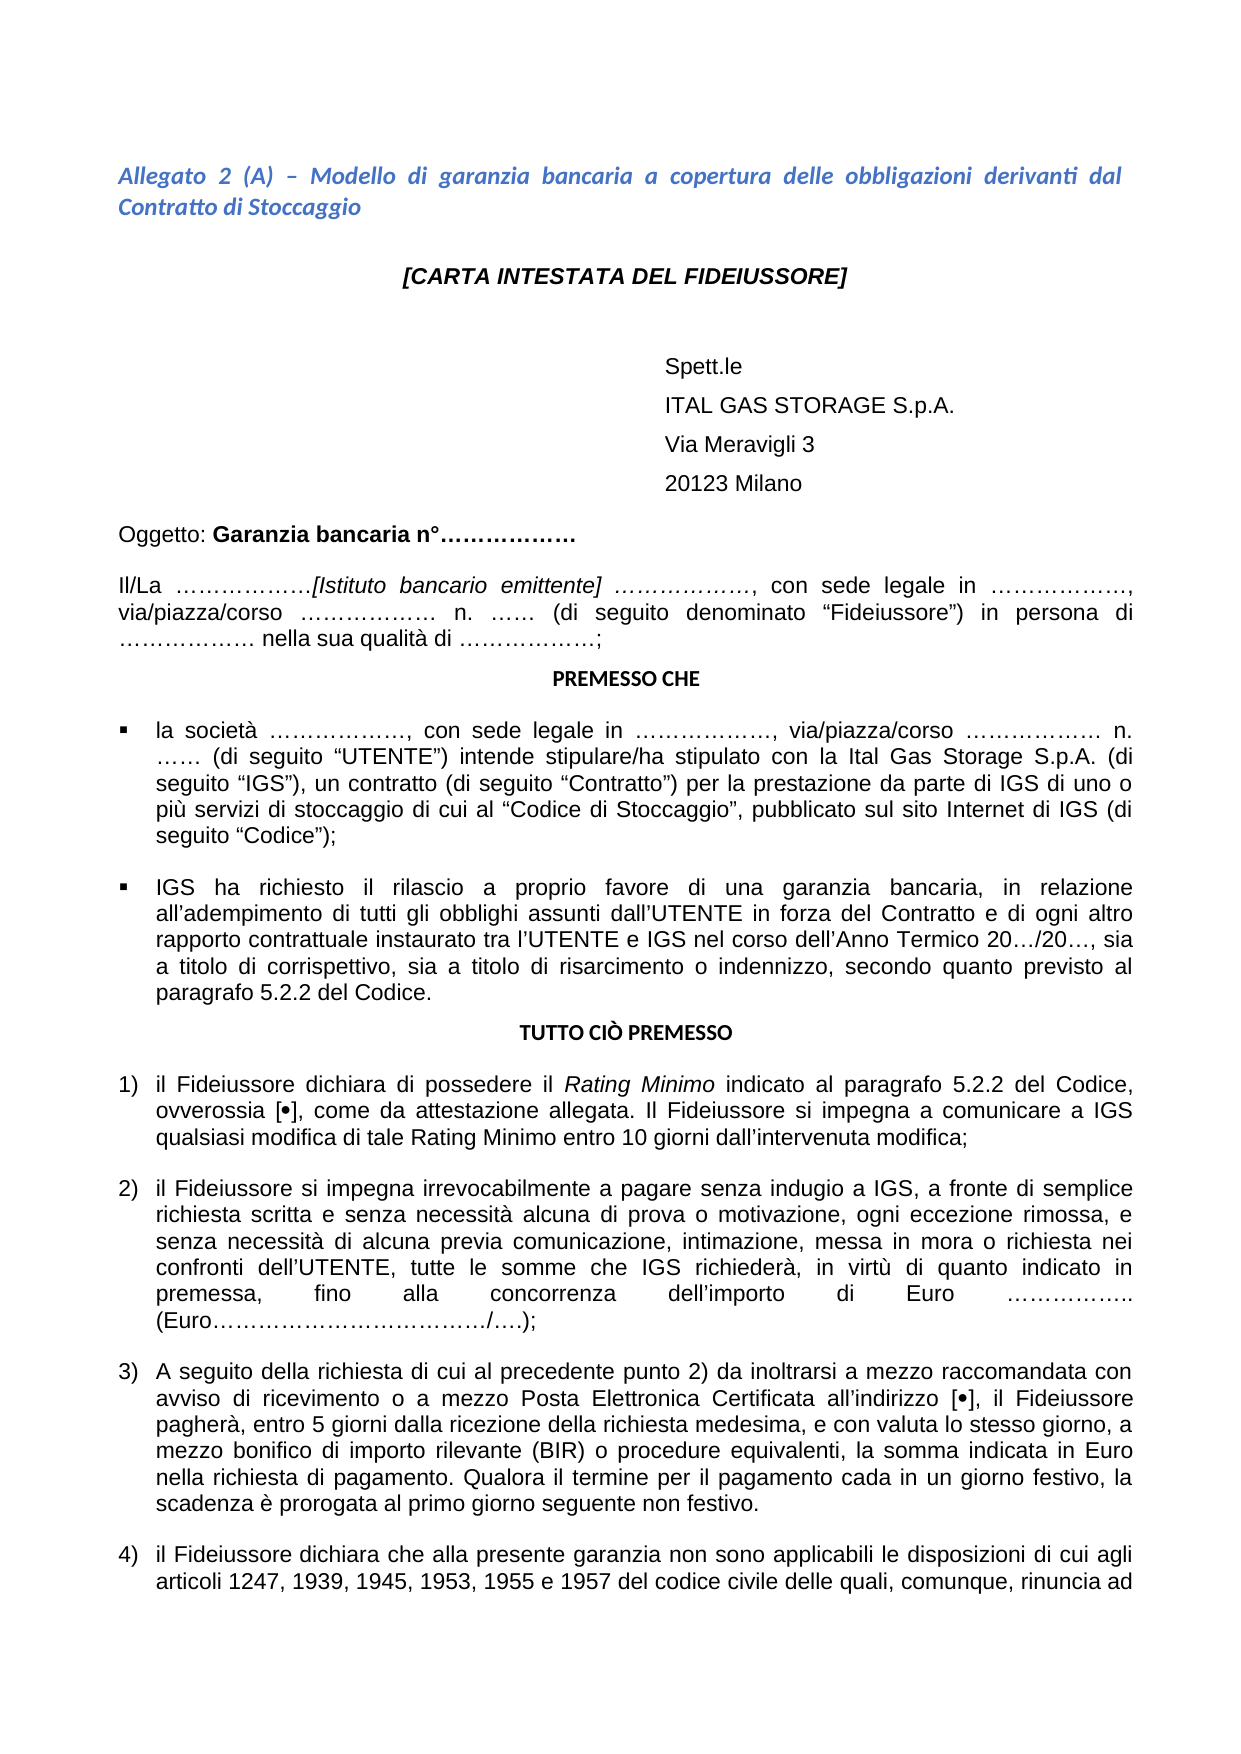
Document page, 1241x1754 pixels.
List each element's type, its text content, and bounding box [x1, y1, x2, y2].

text ITAL GAS STORAGE S.p.A. [664, 392, 1134, 418]
text Oggetto: Garanzia bancaria n°……………… [118, 521, 1134, 547]
list il Fideiussore dichiara di possedere il Rating Minimo indicato al paragrafo 5.2.2 del Codice, ovverossia [], come da attestazione allegata. Il Fideiussore si impegna a comunicare a IGS qualsiasi modifica di tale Rating Minimo entro 10 giorni dall’intervenuta modifica; [118, 1071, 1134, 1150]
text Il/La ………………[Istituto bancario emittente] ………………, con sede legale in ………………, via/piazza/corso ……………… n. …… (di seguito denominato “Fideiussore”) in persona di ……………… nella sua qualità di ………………; [118, 572, 1134, 651]
text Via Meravigli 3 [664, 431, 1134, 457]
text PREMESSO CHE [118, 664, 1134, 692]
list A seguito della richiesta di cui al precedente punto 2) da inoltrarsi a mezzo raccomandata con avviso di ricevimento o a mezzo Posta Elettronica Certificata all’indirizzo [], il Fideiussore pagherà, entro 5 giorni dalla ricezione della richiesta medesima, e con valuta lo stesso giorno, a mezzo bonifico di importo rilevante (BIR) o procedure equivalenti, la somma indicata in Euro nella richiesta di pagamento. Qualora il termine per il pagamento cada in un giorno festivo, la scadenza è prorogata al primo giorno seguente non festivo. [118, 1358, 1134, 1516]
text [CARTA INTESTATA DEL FIDEIUSSORE] [118, 263, 1134, 289]
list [118, 1541, 1134, 1594]
text Spett.le [664, 353, 1134, 379]
list IGS ha richiesto il rilascio a proprio favore di una garanzia bancaria, in relazione all’adempimento di tutti gli obblighi assunti dall’UTENTE in forza del Contratto e di ogni altro rapporto contrattuale instaurato tra l’UTENTE e IGS nel corso dell’Anno Termico 20…/20…, sia a titolo di corrispettivo, sia a titolo di risarcimento o indennizzo, secondo quanto previsto al paragrafo 5.2.2 del Codice. [118, 874, 1134, 1005]
list la società ………………, con sede legale in ………………, via/piazza/corso ……………… n. …… (di seguito “UTENTE”) intende stipulare/ha stipulato con la Ital Gas Storage S.p.A. (di seguito “IGS”), un contratto (di seguito “Contratto”) per la prestazione da parte di IGS di uno o più servizi di stoccaggio di cui al “Codice di Stoccaggio”, pubblicato sul sito Internet di IGS (di seguito “Codice”); [118, 717, 1134, 849]
list il Fideiussore si impegna irrevocabilmente a pagare senza indugio a IGS, a fronte di semplice richiesta scritta e senza necessità alcuna di prova o motivazione, ogni eccezione rimossa, e senza necessità di alcuna previa comunicazione, intimazione, messa in mora o richiesta nei confronti dell’UTENTE, tutte le somme che IGS richiederà, in virtù di quanto indicato in premessa, fino alla concorrenza dell’importo di Euro …………….. (Euro………………………………/….); [118, 1175, 1134, 1333]
text 20123 Milano [664, 469, 1134, 496]
text TUTTO CIÒ PREMESSO [118, 1018, 1134, 1046]
